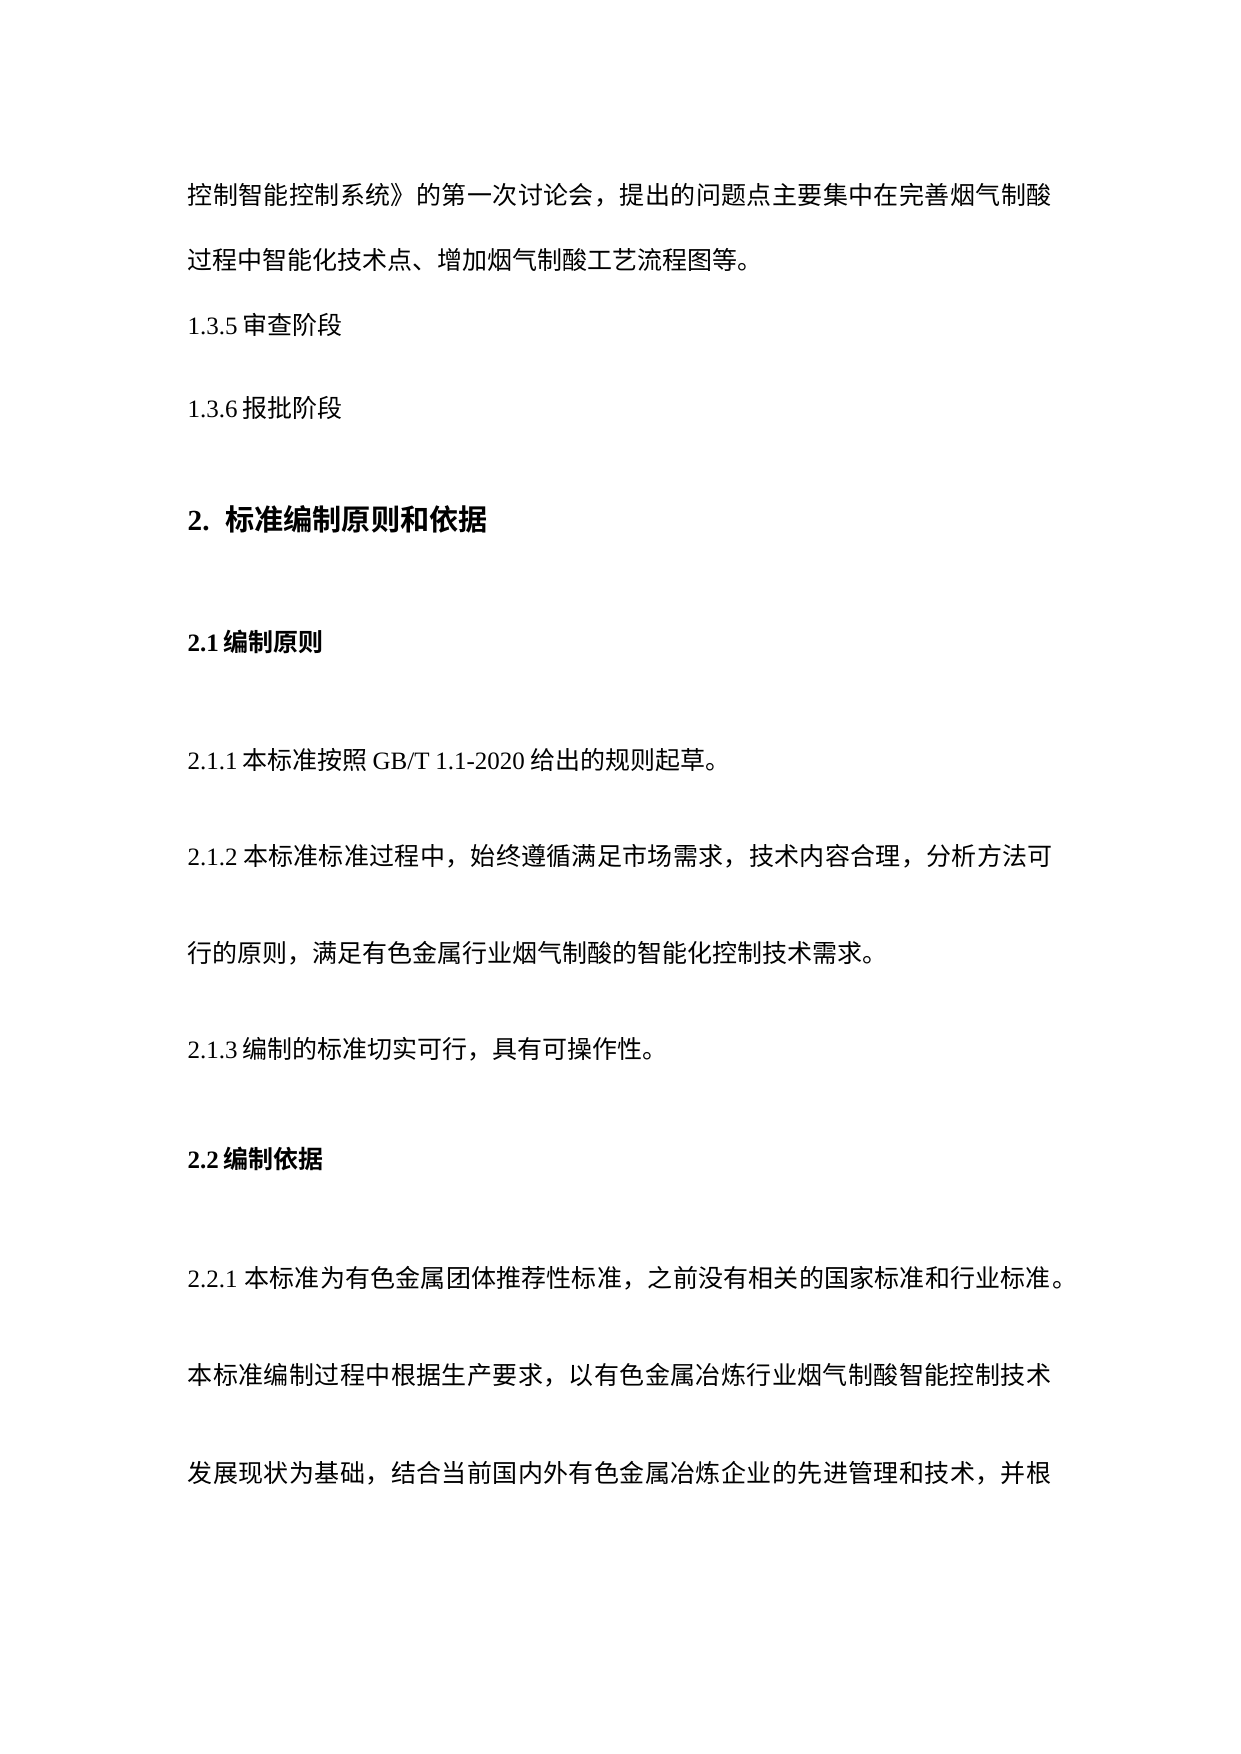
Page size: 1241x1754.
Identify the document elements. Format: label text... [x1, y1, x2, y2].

text 2.1.2本标准标准过程中，始终遵循满足市场需求，技术内容合理，分析方法可行的原则，满足有色金属行业烟气制酸的智能化控制技术需求。 [187, 822, 1053, 984]
subtitle 2.2编制依据 [187, 1125, 1053, 1190]
subtitle 标准编制原则和依据 [187, 485, 1053, 550]
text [187, 1244, 1053, 1504]
subtitle 2.1编制原则 [187, 608, 1053, 673]
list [187, 161, 1053, 291]
text 1.3.5审查阶段 [187, 291, 1053, 356]
text 2.1.1本标准按照GB/T 1.1-2020给出的规则起草。 [187, 726, 1053, 791]
text 1.3.6报批阶段 [187, 374, 1053, 439]
text 2.1.3编制的标准切实可行，具有可操作性。 [187, 1015, 1053, 1080]
